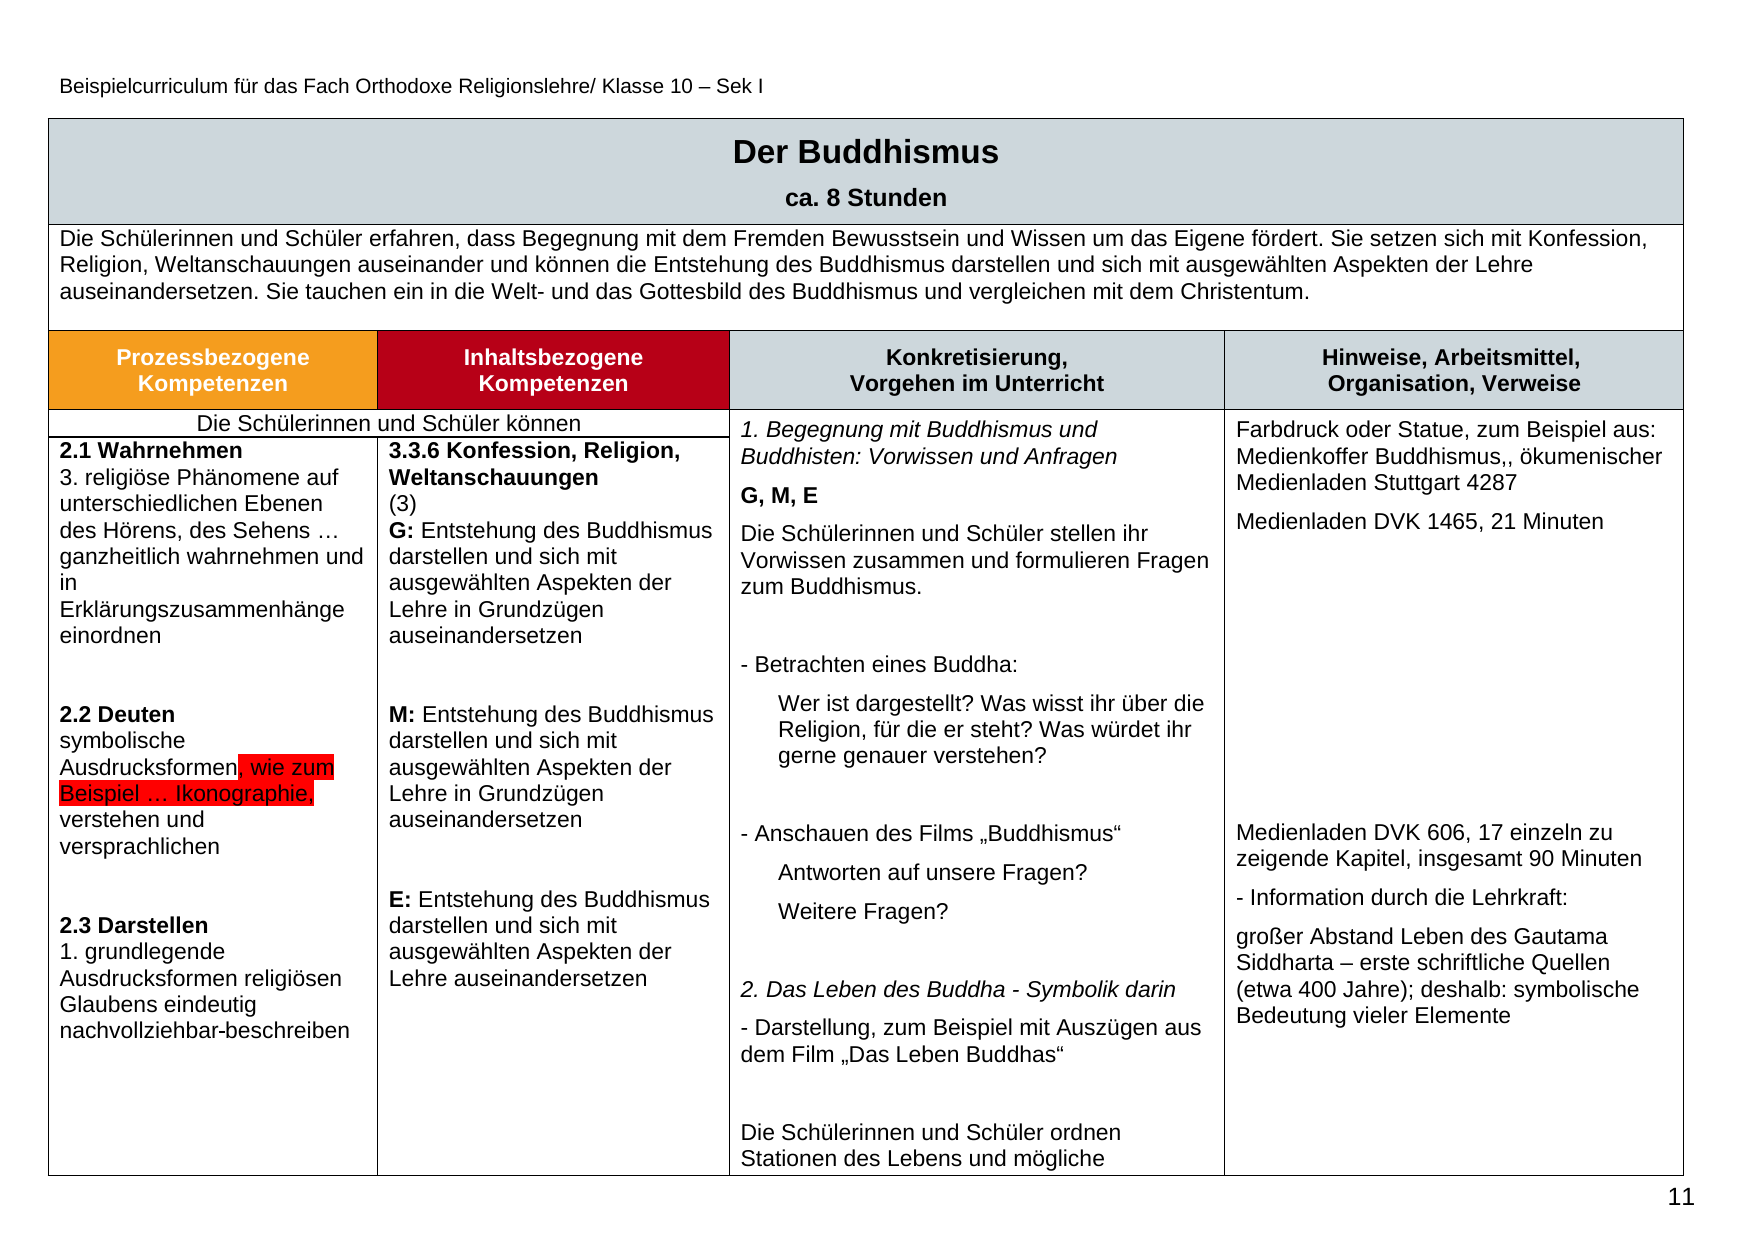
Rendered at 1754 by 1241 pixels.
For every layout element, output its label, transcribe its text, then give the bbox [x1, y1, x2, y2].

table_cell Prozessbezogene Kompetenzen [49, 331, 377, 409]
table_cell Inhaltsbezogene Kompetenzen [378, 331, 729, 409]
table_cell Die Schülerinnen und Schüler erfahren, dass Begegnung mit dem Fremden Bewusstsein und Wissen um das Eigene fördert. Sie setzen sich mit Konfession, Religion, Weltanschauungen auseinander und können die Entstehung des Buddhismus darstellen und sich mit ausgewählten Aspekten der Lehre auseinandersetzen. Sie tauchen ein in die Welt- und das Gottesbild des Buddhismus und vergleichen mit dem Christentum. [49, 225, 1683, 330]
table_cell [378, 438, 729, 1175]
table_cell Konkretisierung, Vorgehen im Unterricht [730, 331, 1224, 409]
table_cell Farbdruck oder Statue, zum Beispiel aus: Medienkoffer Buddhismus,, ökumenischer Medienladen Stuttgart 4287 Medienladen DVK 1465, 21 Minuten Medienladen DVK 606, 17 einzeln zu zeigende Kapitel, insgesamt 90 Minuten - Information durch die Lehrkraft: großer Abstand Leben des Gautama Siddharta – erste schriftliche Quellen (etwa 400 Jahre); deshalb: symbolische Bedeutung vieler Elemente L BTV Formen interkulturellen und interreligiösen Dialogs L BTV Formen von Vorurteilen, Stereotypen, Klischees L BTV Personale und gesellschaftliche Vielfalt L BTV Selbstfindung und Akzeptanz anderer Lebensformen L BTV Toleranz, Solidarität, Inklusion, Antidiskriminierung Die meisten Deutungen lassen sich mehrfach zuordnen Zum Beispiel bei der Jungfrauengeburt: Symbolische Bedeutung muss nicht heißen, dass sie unhistorisch ist. [1225, 410, 1683, 1175]
table_cell Die Schülerinnen und Schüler können [49, 410, 729, 436]
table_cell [49, 438, 377, 1175]
table_cell Hinweise, Arbeitsmittel, Organisation, Verweise [1225, 331, 1683, 409]
table_cell 1. Begegnung mit Buddhismus und Buddhisten: Vorwissen und Anfragen G, M, E Die Schülerinnen und Schüler stellen ihr Vorwissen zusammen und formulieren Fragen zum Buddhismus. - Betrachten eines Buddha: Wer ist dargestellt? Was wisst ihr über die Religion, für die er steht? Was würdet ihr gerne genauer verstehen? - Anschauen des Films „Buddhismus“ Antworten auf unsere Fragen? Weitere Fragen? 2. Das Leben des Buddha - Symbolik darin - Darstellung, zum Beispiel mit Auszügen aus dem Film „Das Leben Buddhas“ Die Schülerinnen und Schüler ordnen Stationen des Lebens und mögliche symbolische Bedeutung einander zu! Stationen: Geburt nach 10 Monaten Schwangerschaft Die Mutter überlebt die Geburt nur neun Tage. An dem Ort der Geburt (im Freien) blühen die Bäume außerhalb ihrer Jahreszeit. Der Vater will, dass sein Sohn ein mächtiger König wird. Er baut ihm drei große Paläste mit riesigen Gärten, die eine hohe Mauer umgibt. Bei vier Ausfahrten aus den Palästen begegnet Siddharta der Krankheit, dem Alter, dem Tod und einem Mönch. Flucht von zu Hause in das Leben als Asket, obwohl sein Sohn (Name: „Rahula“, „Fessel“) gerade geboren wurde. Nach vielen Nächten der Meditation unter einem Bodhi-Baum erlangt Siddharta die Erleuchtung Er lebt und lehrt noch viele Jahre als Mönch. E: Deutung: Möglichst geringe gefühlsmäßige Bindung an das Leben (positiv oder negativ) erleichtert die Erleuchtung. Der zukünftige Buddha ist etwas ganz Besonderes. Ein Leben in Sorglosigkeit und Luxus verhindert, dass die zentrale Frage nach dem letzten Ziel des Lebens gestellt wird. - Frage nach der symbolischen Bedeutung von Elementen des Lebens Jesu [730, 410, 1224, 1175]
table_header Der Buddhismus ca. 8 Stunden [49, 119, 1683, 224]
